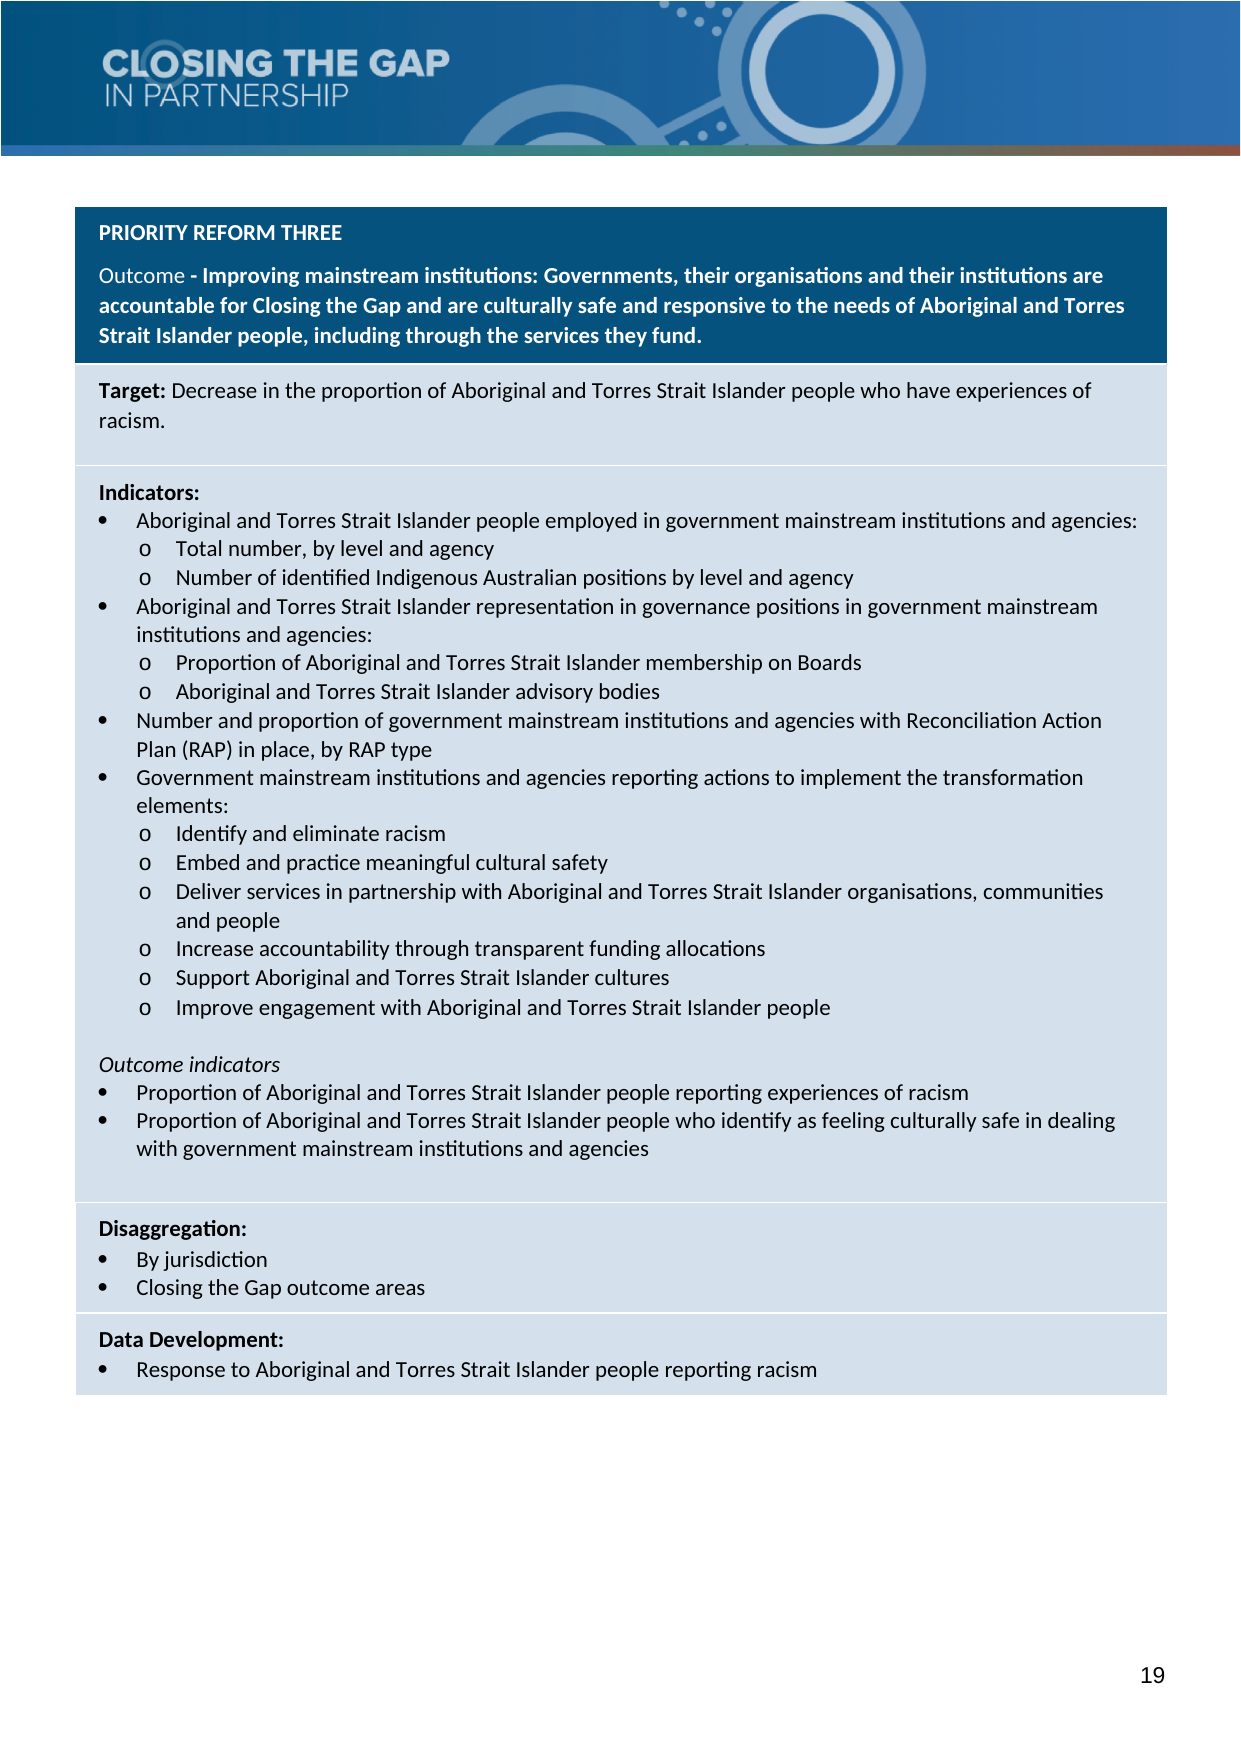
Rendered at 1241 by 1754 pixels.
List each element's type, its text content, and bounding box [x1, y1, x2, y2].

table_header PRIORITY REFORM THREE Outcome - Improving mainstream institutions: Governments, their organisations and their institutions are accountable for Closing the Gap and are culturally safe and responsive to the needs of Aboriginal and Torres Strait Islander people, including through the services they fund. [75, 207, 1167, 363]
table_cell Data Development: Response to Aboriginal and Torres Strait Islander people reporting racism [76, 1314, 1167, 1395]
picture [1, 1, 1241, 156]
table_cell Indicators: Aboriginal and Torres Strait Islander people employed in government mainstream institutions and agencies: Total number, by level and agency Number of identified Indigenous Australian positions by level and agency Aboriginal and Torres Strait Islander representation in governance positions in government mainstream institutions and agencies: Proportion of Aboriginal and Torres Strait Islander membership on Boards Aboriginal and Torres Strait Islander advisory bodies Number and proportion of government mainstream institutions and agencies with Reconciliation Action Plan (RAP) in place, by RAP type Government mainstream institutions and agencies reporting actions to implement the transformation elements: Identify and eliminate racism Embed and practice meaningful cultural safety Deliver services in partnership with Aboriginal and Torres Strait Islander organisations, communities and people Increase accountability through transparent funding allocations Support Aboriginal and Torres Strait Islander cultures Improve engagement with Aboriginal and Torres Strait Islander people Outcome indicators Proportion of Aboriginal and Torres Strait Islander people reporting experiences of racism Proportion of Aboriginal and Torres Strait Islander people who identify as feeling culturally safe in dealing with government mainstream institutions and agencies [75, 465, 1167, 1202]
table_cell Disaggregation: By jurisdiction Closing the Gap outcome areas [76, 1203, 1167, 1312]
table_cell Target: Decrease in the proportion of Aboriginal and Torres Strait Islander people who have experiences of racism. [75, 364, 1167, 465]
